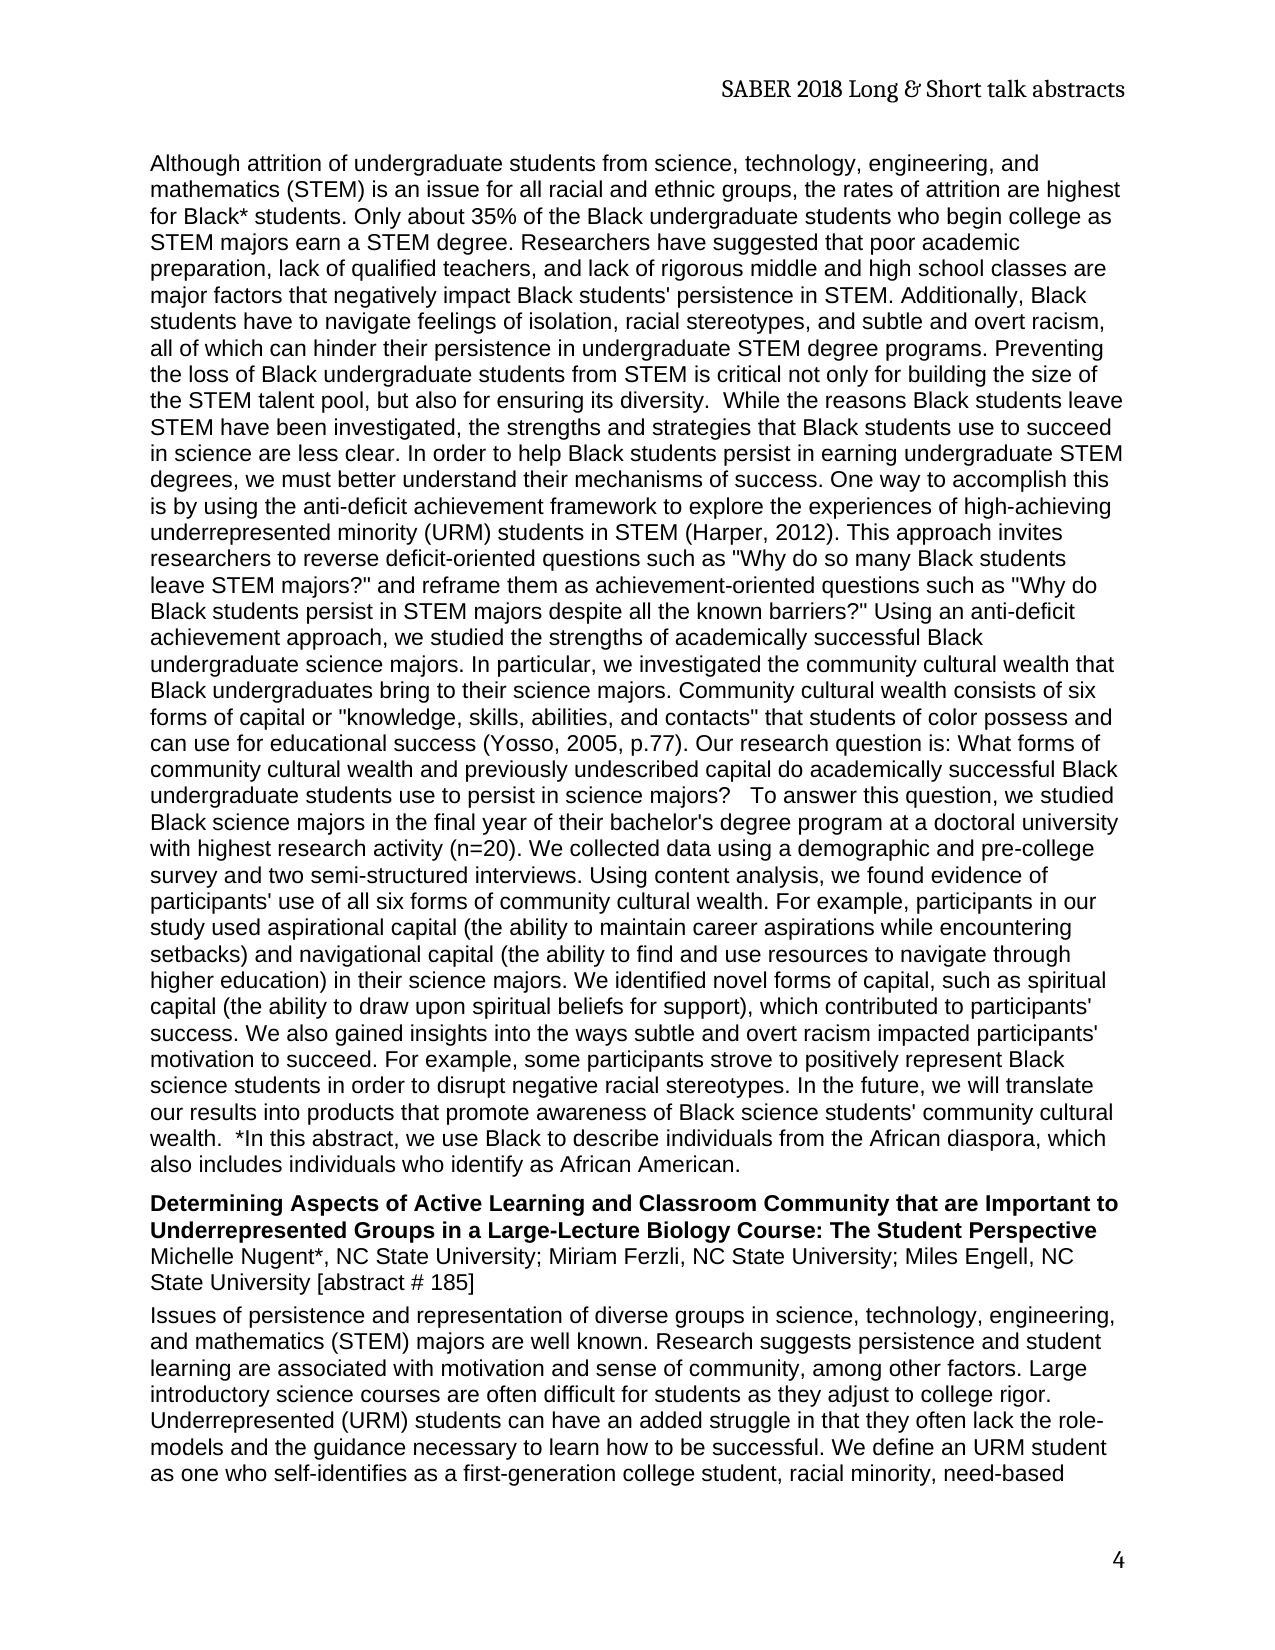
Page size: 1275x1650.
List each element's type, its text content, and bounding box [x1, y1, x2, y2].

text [150, 1302, 1125, 1486]
text Determining Aspects of Active Learning and Classroom Community that are Important to Underrepresented Groups in a Large-Lecture Biology Course: The Student Perspective Michelle Nugent*, NC State University; Miriam Ferzli, NC State University; Miles Engell, NC State University [abstract # 185] [150, 1190, 1125, 1296]
text Although attrition of undergraduate students from science, technology, engineering, and mathematics (STEM) is an issue for all racial and ethnic groups, the rates of attrition are highest for Black* students. Only about 35% of the Black undergraduate students who begin college as STEM majors earn a STEM degree. Researchers have suggested that poor academic preparation, lack of qualified teachers, and lack of rigorous middle and high school classes are major factors that negatively impact Black students' persistence in STEM. Additionally, Black students have to navigate feelings of isolation, racial stereotypes, and subtle and overt racism, all of which can hinder their persistence in undergraduate STEM degree programs. Preventing the loss of Black undergraduate students from STEM is critical not only for building the size of the STEM talent pool, but also for ensuring its diversity. While the reasons Black students leave STEM have been investigated, the strengths and strategies that Black students use to succeed in science are less clear. In order to help Black students persist in earning undergraduate STEM degrees, we must better understand their mechanisms of success. One way to accomplish this is by using the anti-deficit achievement framework to explore the experiences of high-achieving underrepresented minority (URM) students in STEM (Harper, 2012). This approach invites researchers to reverse deficit-oriented questions such as "Why do so many Black students leave STEM majors?" and reframe them as achievement-oriented questions such as "Why do Black students persist in STEM majors despite all the known barriers?" Using an anti-deficit achievement approach, we studied the strengths of academically successful Black undergraduate science majors. In particular, we investigated the community cultural wealth that Black undergraduates bring to their science majors. Community cultural wealth consists of six forms of capital or "knowledge, skills, abilities, and contacts" that students of color possess and can use for educational success (Yosso, 2005, p.77). Our research question is: What forms of community cultural wealth and previously undescribed capital do academically successful Black undergraduate students use to persist in science majors? To answer this question, we studied Black science majors in the final year of their bachelor's degree program at a doctoral university with highest research activity (n=20). We collected data using a demographic and pre-college survey and two semi-structured interviews. Using content analysis, we found evidence of participants' use of all six forms of community cultural wealth. For example, participants in our study used aspirational capital (the ability to maintain career aspirations while encountering setbacks) and navigational capital (the ability to find and use resources to navigate through higher education) in their science majors. We identified novel forms of capital, such as spiritual capital (the ability to draw upon spiritual beliefs for support), which contributed to participants' success. We also gained insights into the ways subtle and overt racism impacted participants' motivation to succeed. For example, some participants strove to positively represent Black science students in order to disrupt negative racial stereotypes. In the future, we will translate our results into products that promote awareness of Black science students' community cultural wealth. *In this abstract, we use Black to describe individuals from the African diaspora, which also includes individuals who identify as African American. [150, 150, 1125, 1178]
